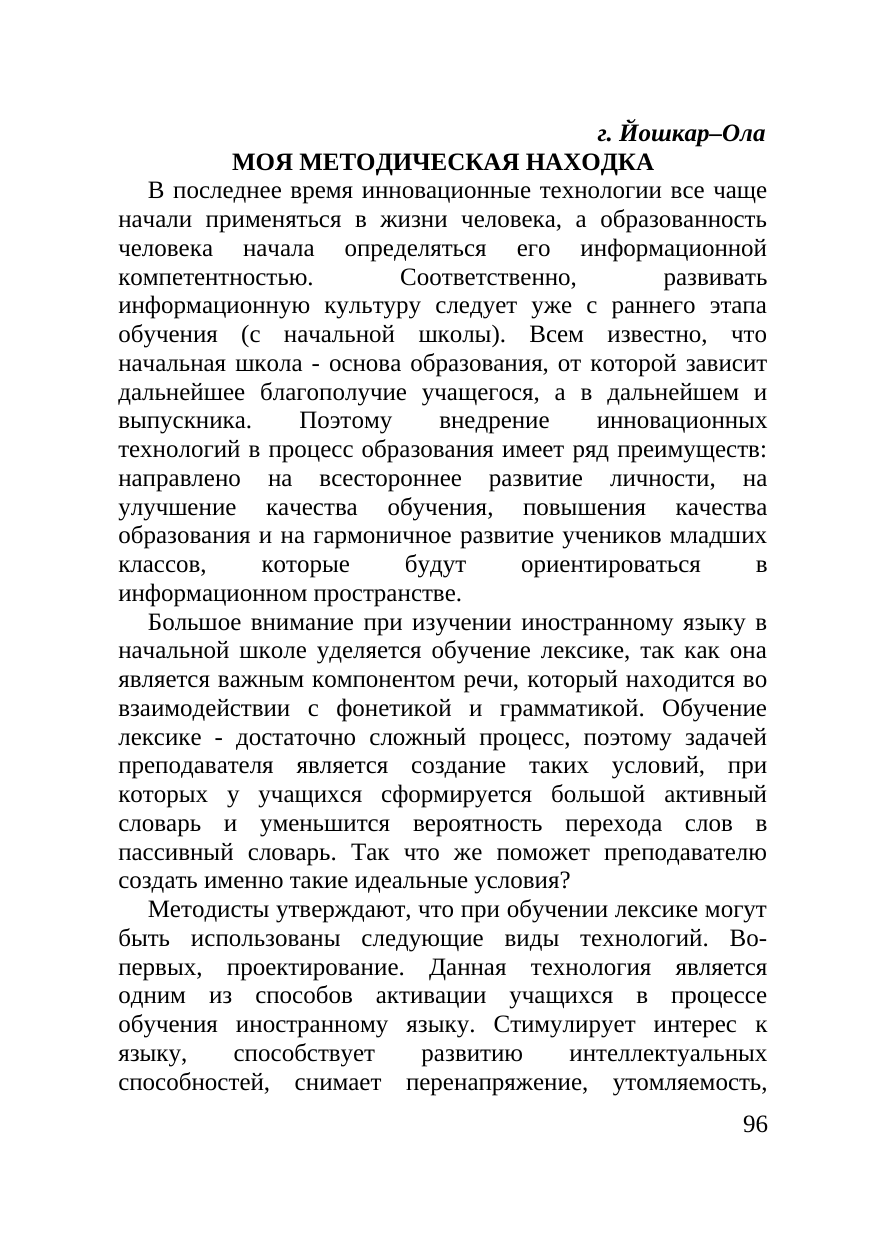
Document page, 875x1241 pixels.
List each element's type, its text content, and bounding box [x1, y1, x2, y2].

text В последнее время инновационные технологии все чаще начали применяться в жизни человека, а образованность человека начала определяться его информационной компетентностью. Соответственно, развивать информационную культуру следует уже с раннего этапа обучения (с начальной школы). Всем известно, что начальная школа - основа образования, от которой зависит дальнейшее благополучие учащегося, а в дальнейшем и выпускника. Поэтому внедрение инновационных технологий в процесс образования имеет ряд преимуществ: направлено на всестороннее развитие личности, на улучшение качества обучения, повышения качества образования и на гармоничное развитие учеников младших классов, которые будут ориентироваться в информационном пространстве. [118, 176, 768, 607]
text г. Йошкар–Ола [118, 118, 768, 147]
text Большое внимание при изучении иностранному языку в начальной школе уделяется обучение лексике, так как она является важным компонентом речи, который находится во взаимодействии с фонетикой и грамматикой. Обучение лексике - достаточно сложный процесс, поэтому задачей преподавателя является создание таких условий, при которых у учащихся сформируется большой активный словарь и уменьшится вероятность перехода слов в пассивный словарь. Так что же поможет преподавателю создать именно такие идеальные условия? [118, 607, 768, 894]
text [118, 894, 768, 1096]
text Моя методическая находка [118, 147, 768, 176]
